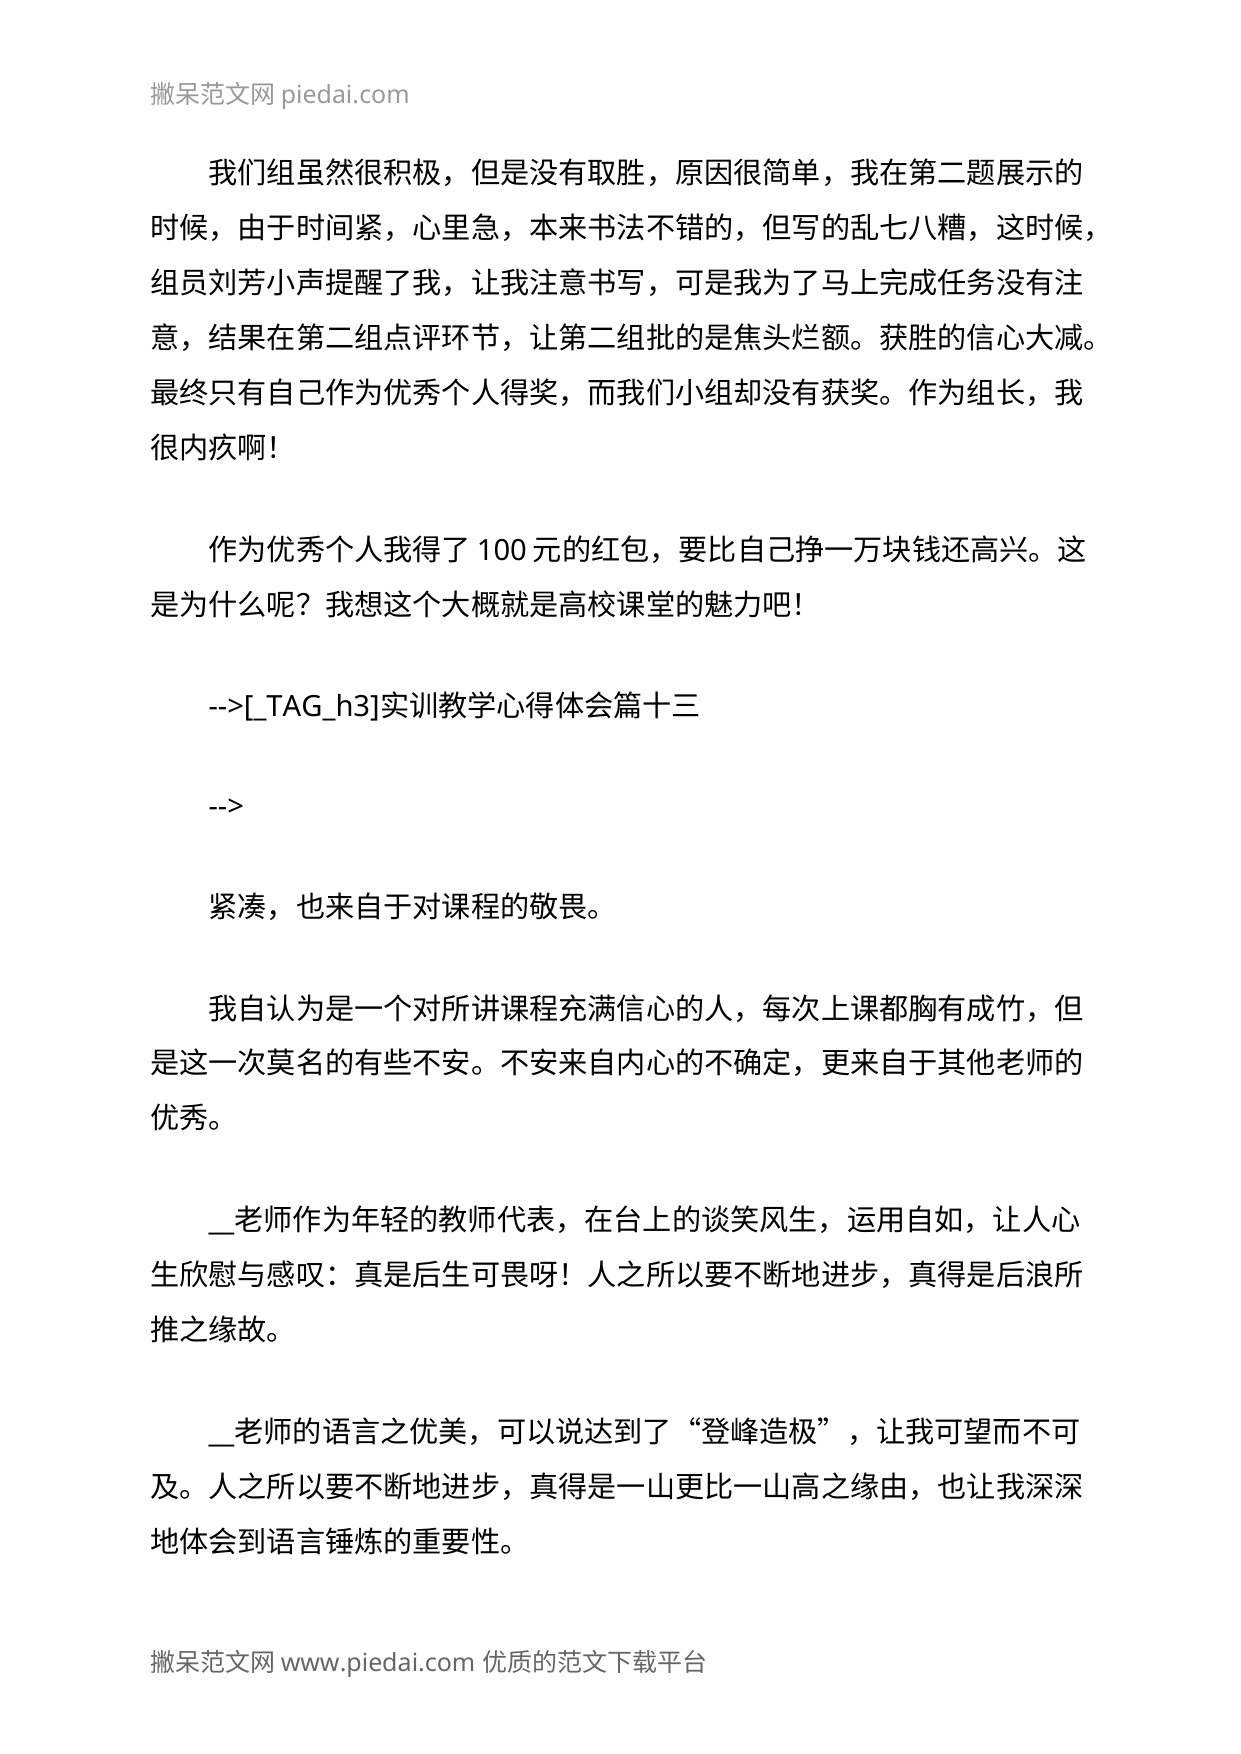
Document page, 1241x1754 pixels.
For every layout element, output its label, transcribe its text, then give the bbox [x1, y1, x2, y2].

text 我自认为是一个对所讲课程充满信心的人，每次上课都胸有成竹，但是这一次莫名的有些不安。不安来自内心的不确定，更来自于其他老师的优秀。 [150, 985, 1090, 1137]
text __老师作为年轻的教师代表，在台上的谈笑风生，运用自如，让人心生欣慰与感叹：真是后生可畏呀！人之所以要不断地进步，真得是后浪所推之缘故。 [150, 1197, 1090, 1349]
text __老师的语言之优美，可以说达到了“登峰造极”，让我可望而不可及。人之所以要不断地进步，真得是一山更比一山高之缘由，也让我深深地体会到语言锤炼的重要性。 [150, 1408, 1090, 1561]
text 作为优秀个人我得了100元的红包，要比自己挣一万块钱还高兴。这是为什么呢？我想这个大概就是高校课堂的魅力吧！ [150, 526, 1090, 623]
text -->[_TAG_h3]实训教学心得体会篇十三 [150, 683, 1090, 725]
text --> [150, 785, 1090, 825]
text 紧凑，也来自于对课程的敬畏。 [150, 883, 1090, 926]
text 我们组虽然很积极，但是没有取胜，原因很简单，我在第二题展示的时候，由于时间紧，心里急，本来书法不错的，但写的乱七八糟，这时候，组员刘芳小声提醒了我，让我注意书写，可是我为了马上完成任务没有注意，结果在第二组点评环节，让第二组批的是焦头烂额。获胜的信心大减。最终只有自己作为优秀个人得奖，而我们小组却没有获奖。作为组长，我很内疚啊！ [150, 150, 1090, 467]
